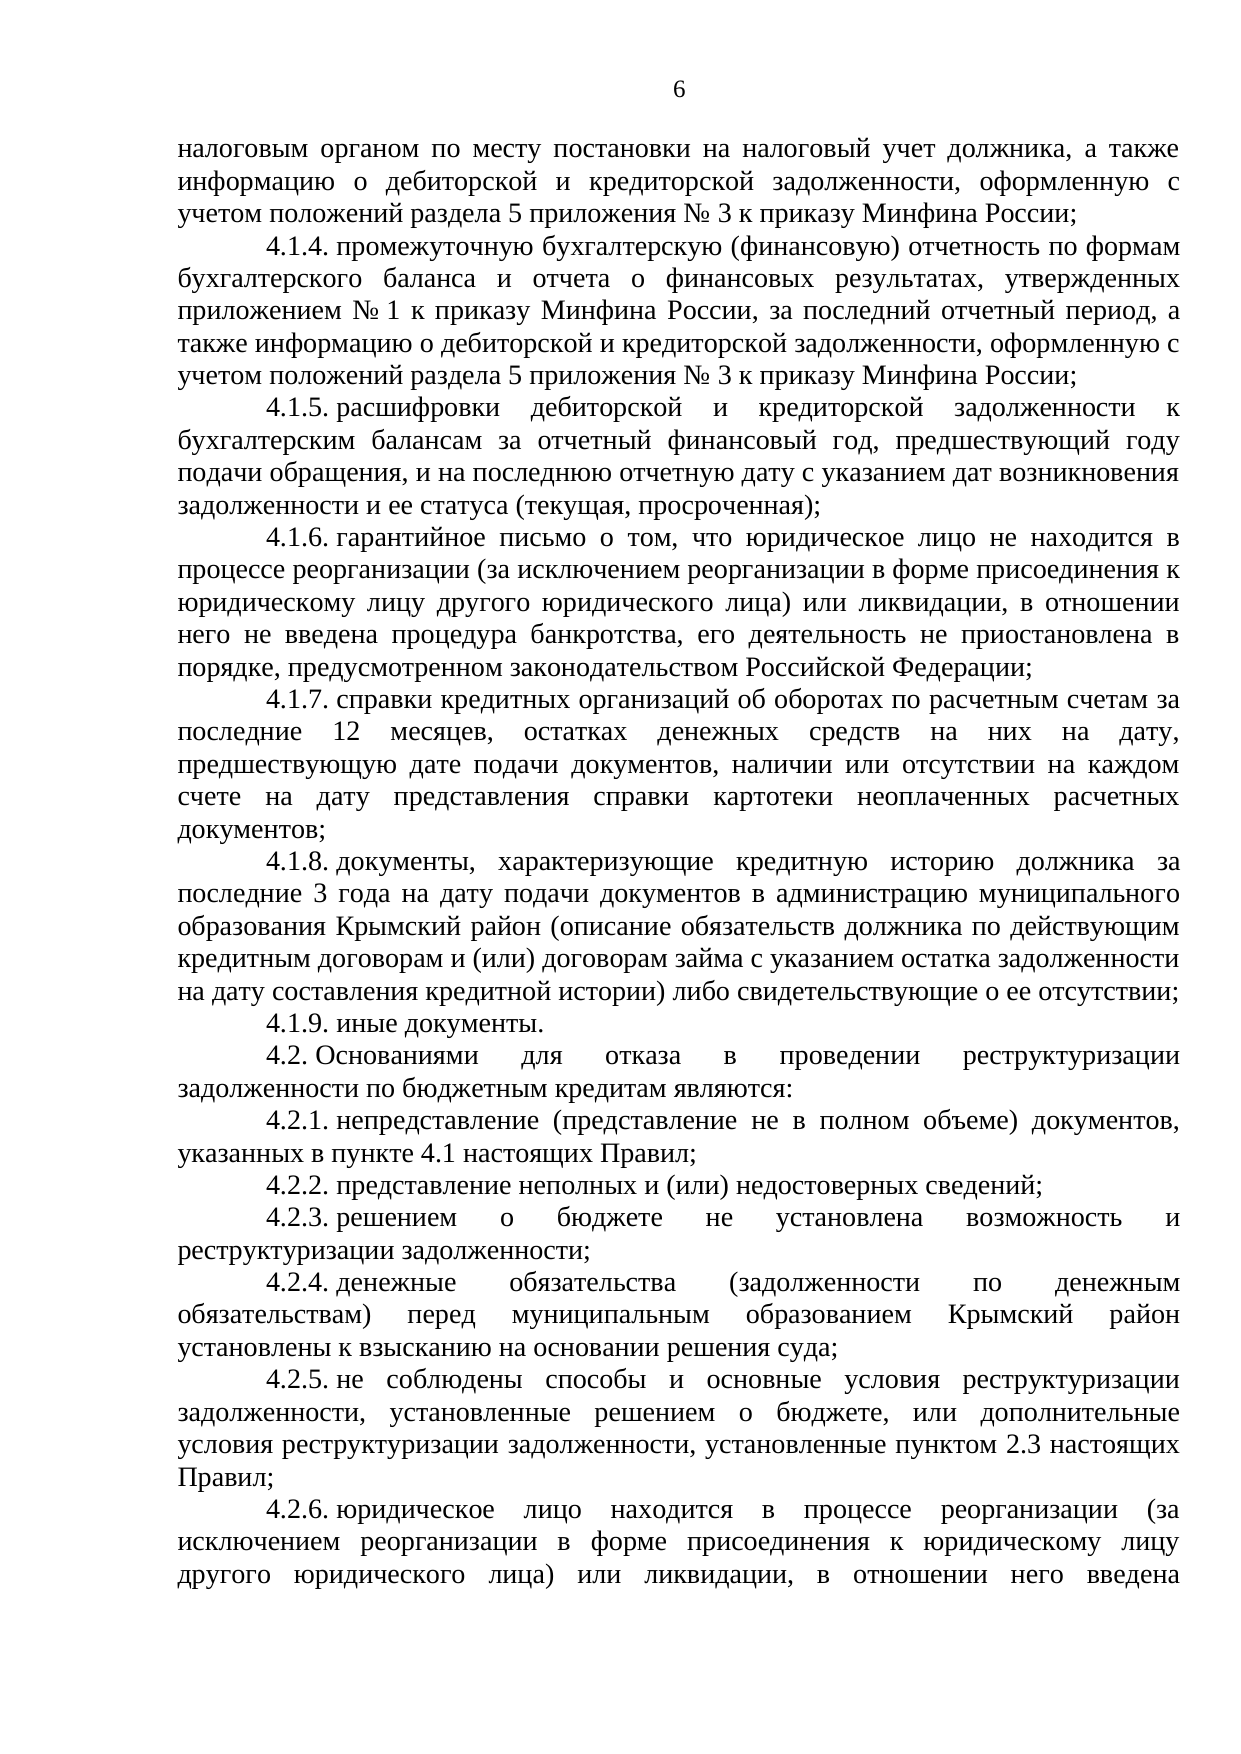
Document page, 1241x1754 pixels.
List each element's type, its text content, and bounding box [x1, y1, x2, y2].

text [177, 131, 1181, 228]
text 4.1.8. документы, характеризующие кредитную историю должника за последние 3 года на дату подачи документов в администрацию муниципального образования Крымский район (описание обязательств должника по действующим кредитным договорам и (или) договорам займа с указанием остатка задолженности на дату составления кредитной истории) либо свидетельствующие о ее отсутствии; [177, 844, 1181, 1006]
text 4.2.3. решением о бюджете не установлена возможность и реструктуризации задолженности; [177, 1200, 1181, 1265]
text 4.1.5. расшифровки дебиторской и кредиторской задолженности к бухгалтерским балансам за отчетный финансовый год, предшествующий году подачи обращения, и на последнюю отчетную дату с указанием дат возникновения задолженности и ее статуса (текущая, просроченная); [177, 391, 1181, 520]
text 4.2.1. непредставление (представление не в полном объеме) документов, указанных в пункте 4.1 настоящих Правил; [177, 1103, 1181, 1168]
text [177, 1492, 1181, 1589]
text 4.2.5. не соблюдены способы и основные условия реструктуризации задолженности, установленные решением о бюджете, или дополнительные условия реструктуризации задолженности, установленные пунктом 2.3 настоящих Правил; [177, 1362, 1181, 1492]
text 4.1.9. иные документы. [177, 1006, 1181, 1038]
text 4.2.2. представление неполных и (или) недостоверных сведений; [177, 1168, 1181, 1200]
text 4.2. Основаниями для отказа в проведении реструктуризации задолженности по бюджетным кредитам являются: [177, 1038, 1181, 1103]
text 4.1.7. справки кредитных организаций об оборотах по расчетным счетам за последние 12 месяцев, остатках денежных средств на них на дату, предшествующую дате подачи документов, наличии или отсутствии на каждом счете на дату представления справки картотеки неоплаченных расчетных документов; [177, 682, 1181, 844]
text 4.1.4. промежуточную бухгалтерскую (финансовую) отчетность по формам бухгалтерского баланса и отчета о финансовых результатах, утвержденных приложением № 1 к приказу Минфина России, за последний отчетный период, а также информацию о дебиторской и кредиторской задолженности, оформленную с учетом положений раздела 5 приложения № 3 к приказу Минфина России; [177, 228, 1181, 391]
text 4.1.6. гарантийное письмо о том, что юридическое лицо не находится в процессе реорганизации (за исключением реорганизации в форме присоединения к юридическому лицу другого юридического лица) или ликвидации, в отношении него не введена процедура банкротства, его деятельность не приостановлена в порядке, предусмотренном законодательством Российской Федерации; [177, 520, 1181, 682]
text 4.2.4. денежные обязательства (задолженности по денежным обязательствам) перед муниципальным образованием Крымский район установлены к взысканию на основании решения суда; [177, 1265, 1181, 1362]
